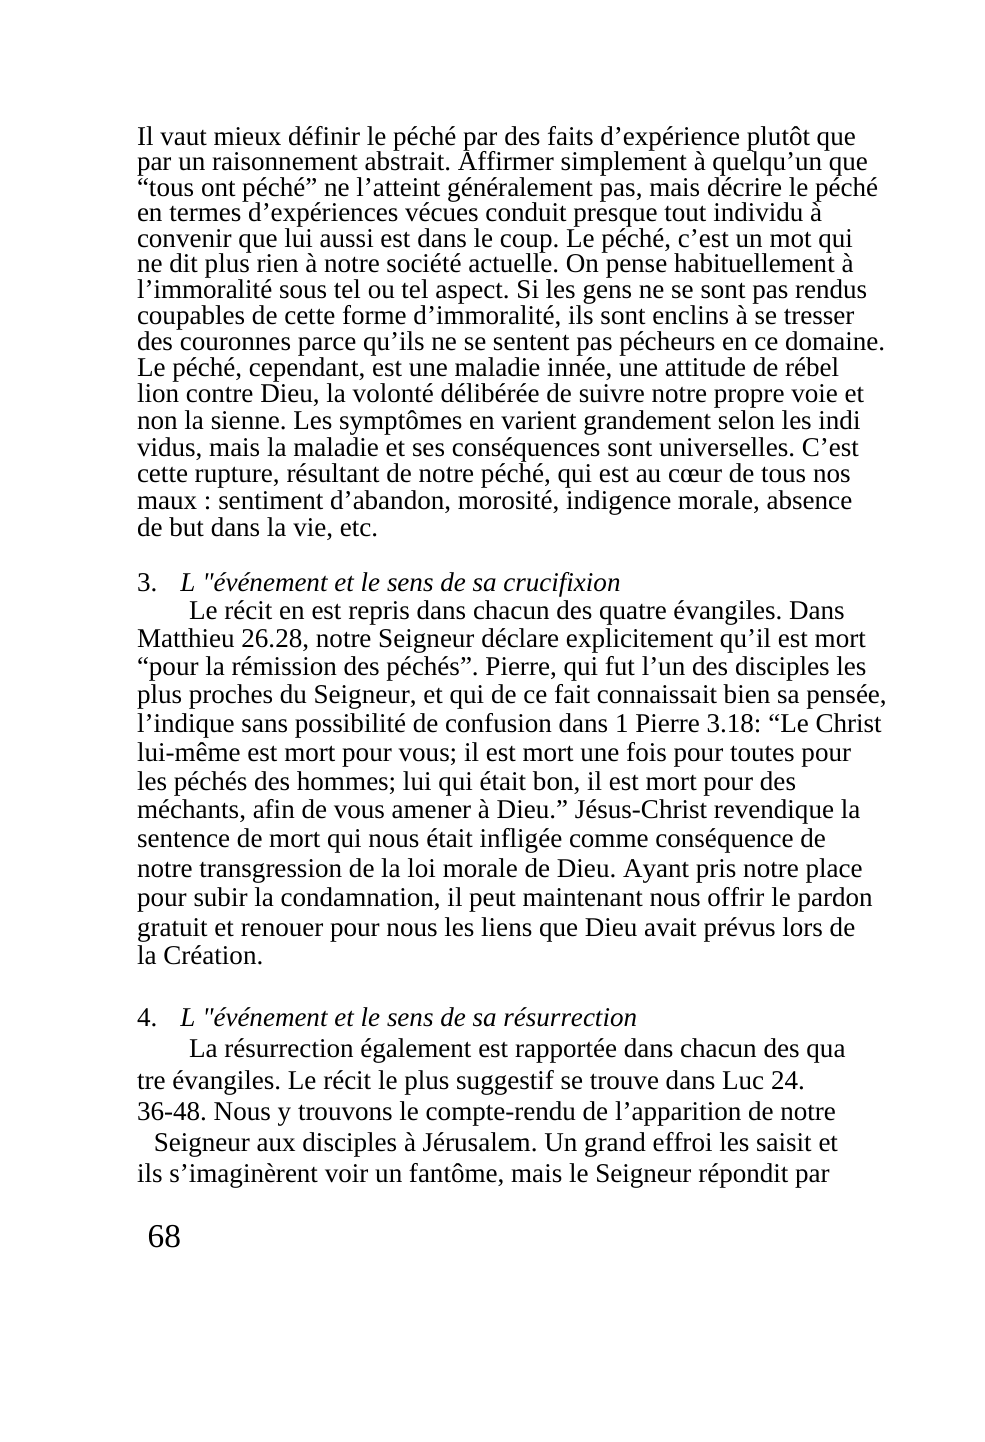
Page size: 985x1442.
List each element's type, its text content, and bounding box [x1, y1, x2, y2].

text Le récit en est repris dans chacun des quatre évangiles. Dans [137, 597, 930, 624]
text “tous ont péché” ne l’atteint généralement pas, mais décrire le péché [137, 176, 930, 201]
text maux : sentiment d’abandon, morosité, indigence morale, absence [137, 488, 930, 515]
text ils s’imaginèrent voir un fantôme, mais le Seigneur répondit par [137, 1157, 930, 1188]
text sentence de mort qui nous était infligée comme conséquence de [137, 824, 930, 854]
text lion contre Dieu, la volonté délibérée de suivre notre propre voie et [137, 382, 930, 408]
text plus proches du Seigneur, et qui de ce fait connaissait bien sa pensée, [137, 681, 930, 709]
text Seigneur aux disciples à Jérusalem. Un grand effroi les saisit et [137, 1126, 930, 1157]
text “pour la rémission des péchés”. Pierre, qui fut l’un des disciples les [137, 653, 930, 681]
text les péchés des hommes; lui qui était bon, il est mort pour des [137, 767, 930, 796]
text Matthieu 26.28, notre Seigneur déclare explicitement qu’il est mort [137, 624, 930, 653]
text l’indique sans possibilité de confusion dans 1 Pierre 3.18: “Le Christ [137, 709, 930, 738]
text par un raisonnement abstrait. Affirmer simplement à quelqu’un que [137, 151, 930, 176]
text ne dit plus rien à notre société actuelle. On pense habituellement à [137, 252, 930, 278]
text méchants, afin de vous amener à Dieu.” Jésus-Christ revendique la [137, 796, 930, 824]
list L "événement et le sens de sa crucifixion [137, 566, 930, 597]
text gratuit et renouer pour nous les liens que Dieu avait prévus lors de [137, 913, 930, 942]
list L "événement et le sens de sa résurrection [137, 1001, 930, 1033]
text des couronnes parce qu’ils ne se sentent pas pécheurs en ce domaine. [137, 329, 930, 356]
text coupables de cette forme d’immoralité, ils sont enclins à se tresser [137, 303, 930, 329]
text en termes d’expériences vécues conduit presque tout individu à [137, 201, 930, 227]
text la Création. [137, 942, 930, 970]
text La résurrection également est rapportée dans chacun des qua [137, 1033, 930, 1064]
text notre transgression de la loi morale de Dieu. Ayant pris notre place [137, 854, 930, 883]
text convenir que lui aussi est dans le coup. Le péché, c’est un mot qui [137, 227, 930, 252]
text Le péché, cependant, est une maladie innée, une attitude de rébel [137, 356, 930, 382]
text cette rupture, résultant de notre péché, qui est au cœur de tous nos [137, 462, 930, 488]
text Il vaut mieux définir le péché par des faits d’expérience plutôt que [137, 119, 930, 151]
text pour subir la condamnation, il peut maintenant nous offrir le pardon [137, 883, 930, 913]
text lui-même est mort pour vous; il est mort une fois pour toutes pour [137, 738, 930, 767]
text 36-48. Nous y trouvons le compte-rendu de l’apparition de notre [137, 1095, 930, 1126]
text tre évangiles. Le récit le plus suggestif se trouve dans Luc 24. [137, 1064, 930, 1095]
text non la sienne. Les symptômes en varient grandement selon les indi [137, 408, 930, 435]
text l’immoralité sous tel ou tel aspect. Si les gens ne se sont pas rendus [137, 278, 930, 303]
text 68 [147, 1216, 181, 1255]
text vidus, mais la maladie et ses conséquences sont universelles. C’est [137, 435, 930, 462]
text de but dans la vie, etc. [137, 515, 930, 541]
